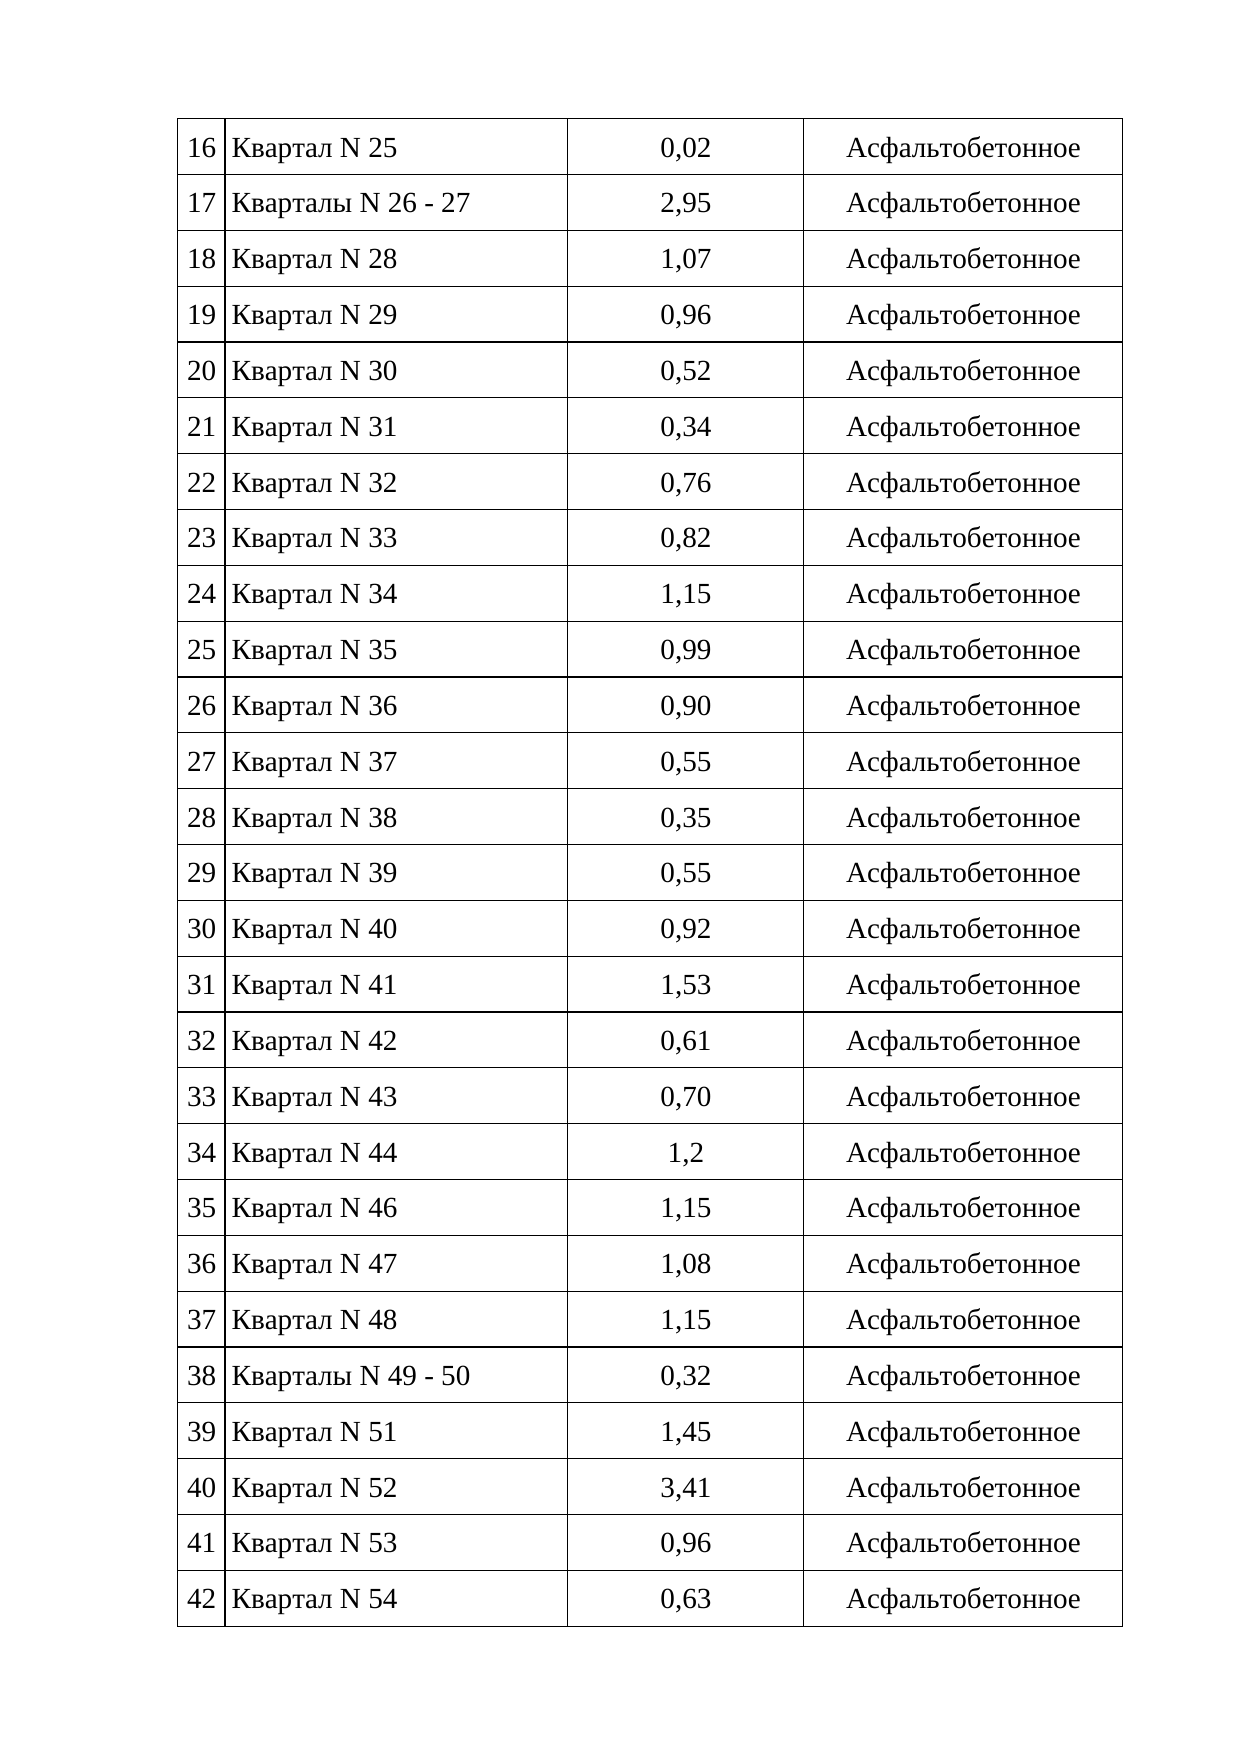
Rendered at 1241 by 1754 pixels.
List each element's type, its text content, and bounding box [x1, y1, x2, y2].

table_cell Квартал N 54 [226, 1571, 567, 1626]
table_cell Асфальтобетонное [804, 1459, 1122, 1514]
table_cell Асфальтобетонное [804, 1124, 1122, 1179]
table_cell Асфальтобетонное [804, 901, 1122, 956]
table_cell Квартал N 35 [226, 622, 567, 676]
table_cell 1,15 [568, 1292, 803, 1346]
table_cell 29 [178, 845, 224, 900]
table_cell 1,08 [568, 1236, 803, 1291]
table_cell 22 [178, 454, 224, 509]
table_cell Асфальтобетонное [804, 287, 1122, 341]
table_cell 1,53 [568, 957, 803, 1011]
table_cell 38 [178, 1348, 224, 1402]
table_cell Асфальтобетонное [804, 1236, 1122, 1291]
table_cell Асфальтобетонное [804, 1180, 1122, 1235]
table_cell Асфальтобетонное [804, 566, 1122, 621]
table_cell Асфальтобетонное [804, 1348, 1122, 1402]
table_cell Кварталы N 49 - 50 [226, 1348, 567, 1402]
table_cell 32 [178, 1013, 224, 1067]
table_cell Асфальтобетонное [804, 1292, 1122, 1346]
table_cell Квартал N 38 [226, 789, 567, 844]
table_cell Асфальтобетонное [804, 119, 1122, 174]
table_cell 39 [178, 1403, 224, 1458]
table_cell Асфальтобетонное [804, 343, 1122, 397]
table_cell 42 [178, 1571, 224, 1626]
table_cell 24 [178, 566, 224, 621]
table_cell 20 [178, 343, 224, 397]
table_cell 0,76 [568, 454, 803, 509]
table_cell Асфальтобетонное [804, 175, 1122, 230]
table_cell Асфальтобетонное [804, 789, 1122, 844]
table_cell 31 [178, 957, 224, 1011]
table_cell 41 [178, 1515, 224, 1570]
table_cell 1,2 [568, 1124, 803, 1179]
table_cell Асфальтобетонное [804, 845, 1122, 900]
table_cell 30 [178, 901, 224, 956]
table_cell 23 [178, 510, 224, 565]
table_cell Квартал N 40 [226, 901, 567, 956]
table_cell Асфальтобетонное [804, 398, 1122, 453]
table_cell 2,95 [568, 175, 803, 230]
table_cell 1,45 [568, 1403, 803, 1458]
table_cell 26 [178, 678, 224, 732]
table_cell 3,41 [568, 1459, 803, 1514]
table_cell Квартал N 42 [226, 1013, 567, 1067]
table_cell 1,07 [568, 231, 803, 286]
table_cell Квартал N 46 [226, 1180, 567, 1235]
table_cell Асфальтобетонное [804, 1403, 1122, 1458]
table_cell 16 [178, 119, 224, 174]
table_cell 0,82 [568, 510, 803, 565]
table_cell Квартал N 51 [226, 1403, 567, 1458]
table_cell 35 [178, 1180, 224, 1235]
table_cell 0,96 [568, 287, 803, 341]
table_cell Квартал N 34 [226, 566, 567, 621]
table_cell 37 [178, 1292, 224, 1346]
table_cell Квартал N 41 [226, 957, 567, 1011]
table_cell 0,99 [568, 622, 803, 676]
table_cell Квартал N 53 [226, 1515, 567, 1570]
table_cell Асфальтобетонное [804, 1013, 1122, 1067]
table_cell Асфальтобетонное [804, 510, 1122, 565]
table_cell Квартал N 37 [226, 733, 567, 788]
table_cell Кварталы N 26 - 27 [226, 175, 567, 230]
table_cell Квартал N 36 [226, 678, 567, 732]
table_cell Асфальтобетонное [804, 733, 1122, 788]
table_cell 0,90 [568, 678, 803, 732]
table_cell 0,70 [568, 1068, 803, 1123]
table_cell Асфальтобетонное [804, 622, 1122, 676]
table_cell 0,92 [568, 901, 803, 956]
table_cell Асфальтобетонное [804, 454, 1122, 509]
table_cell 25 [178, 622, 224, 676]
table_cell Квартал N 33 [226, 510, 567, 565]
table_cell Квартал N 39 [226, 845, 567, 900]
table_cell 0,55 [568, 845, 803, 900]
table_cell 19 [178, 287, 224, 341]
table_cell 27 [178, 733, 224, 788]
table_cell Асфальтобетонное [804, 678, 1122, 732]
table_cell Асфальтобетонное [804, 1571, 1122, 1626]
table_cell Асфальтобетонное [804, 231, 1122, 286]
table_cell Квартал N 31 [226, 398, 567, 453]
table_cell Квартал N 29 [226, 287, 567, 341]
table_cell 17 [178, 175, 224, 230]
table_cell Квартал N 48 [226, 1292, 567, 1346]
table_cell Квартал N 32 [226, 454, 567, 509]
table_cell Квартал N 47 [226, 1236, 567, 1291]
table_cell 40 [178, 1459, 224, 1514]
table_cell Квартал N 30 [226, 343, 567, 397]
table_cell Квартал N 43 [226, 1068, 567, 1123]
table_cell Квартал N 52 [226, 1459, 567, 1514]
table_cell 36 [178, 1236, 224, 1291]
table_cell 0,96 [568, 1515, 803, 1570]
table_cell 0,34 [568, 398, 803, 453]
table_cell 18 [178, 231, 224, 286]
table_cell 0,32 [568, 1348, 803, 1402]
table_cell 1,15 [568, 566, 803, 621]
table_cell 21 [178, 398, 224, 453]
table_cell Квартал N 25 [226, 119, 567, 174]
table_cell 0,61 [568, 1013, 803, 1067]
table_cell 0,63 [568, 1571, 803, 1626]
table_cell 33 [178, 1068, 224, 1123]
table_cell 34 [178, 1124, 224, 1179]
table_cell 0,35 [568, 789, 803, 844]
table_cell Асфальтобетонное [804, 1515, 1122, 1570]
table_cell 0,02 [568, 119, 803, 174]
table_cell Асфальтобетонное [804, 957, 1122, 1011]
table_cell 0,55 [568, 733, 803, 788]
table_cell 0,52 [568, 343, 803, 397]
table_cell 1,15 [568, 1180, 803, 1235]
table_cell Квартал N 44 [226, 1124, 567, 1179]
table_cell 28 [178, 789, 224, 844]
table_cell Асфальтобетонное [804, 1068, 1122, 1123]
table_cell Квартал N 28 [226, 231, 567, 286]
